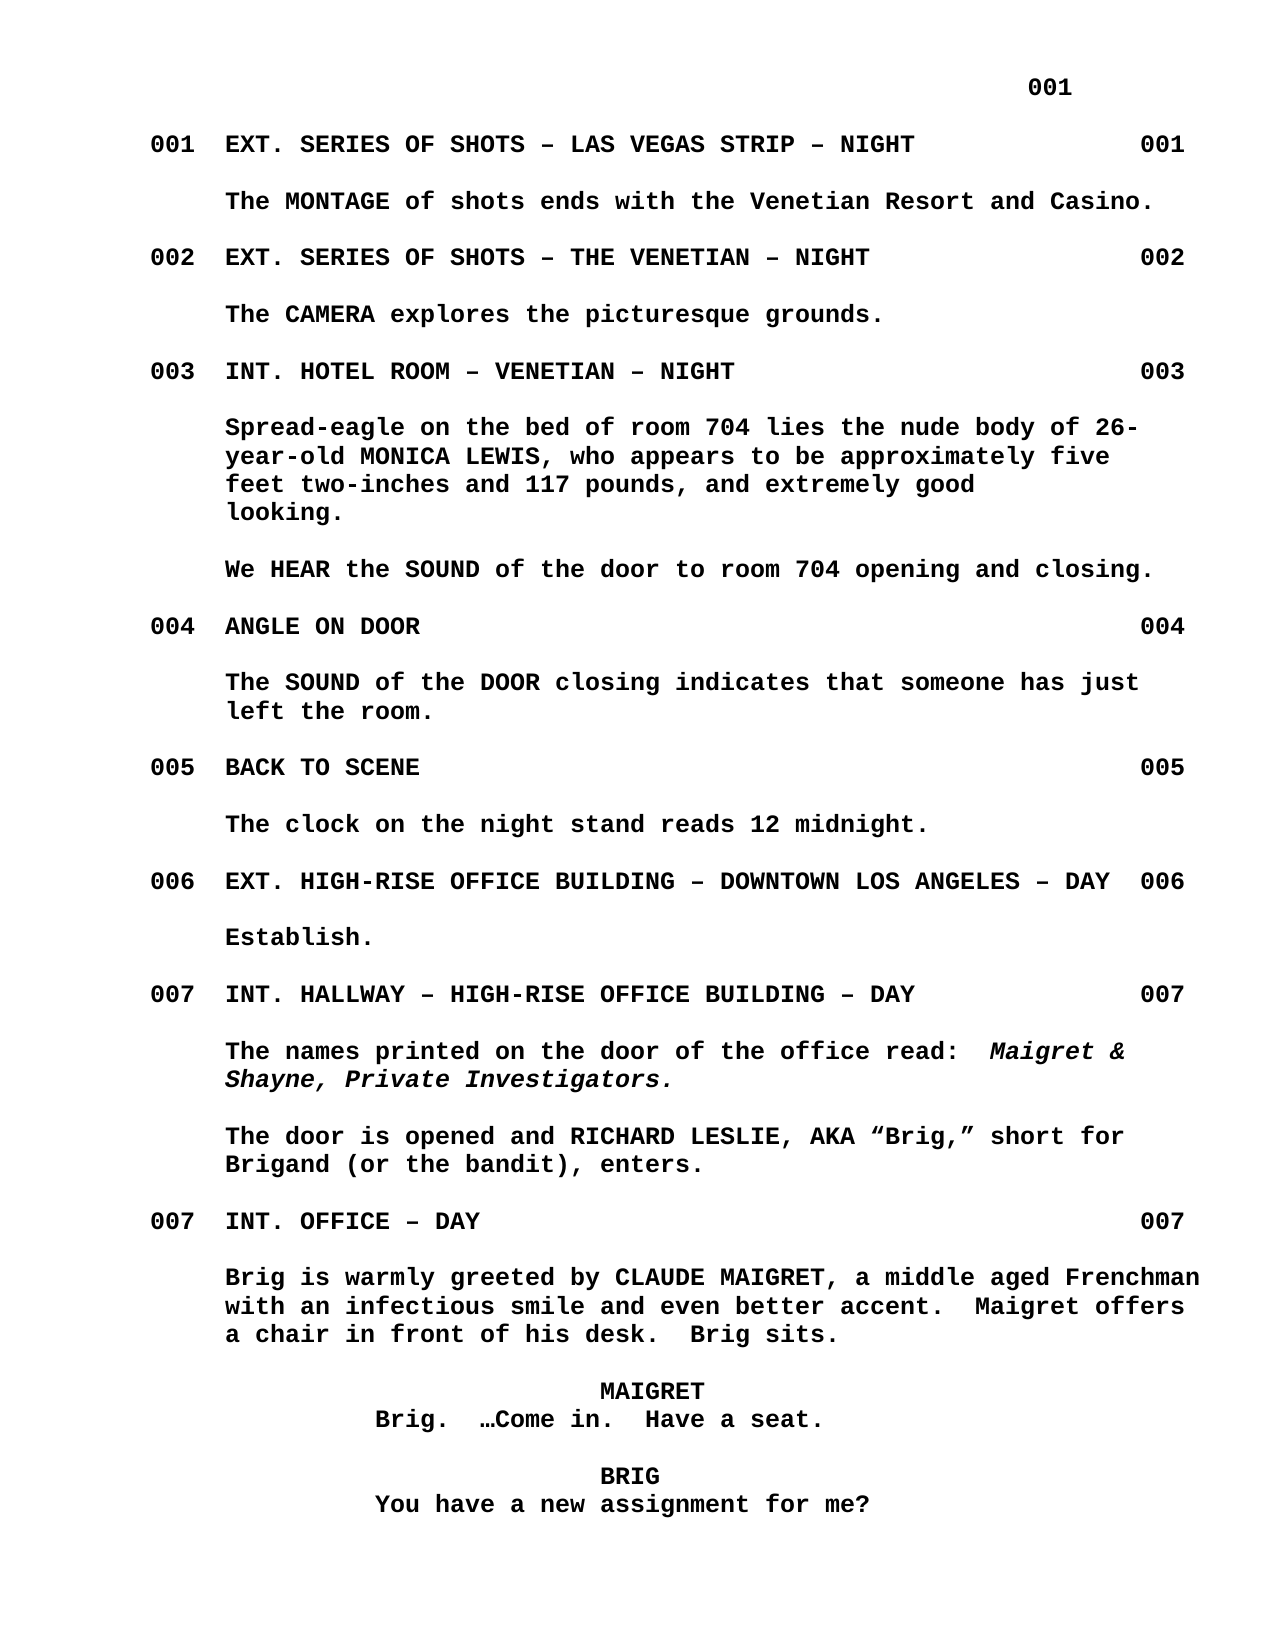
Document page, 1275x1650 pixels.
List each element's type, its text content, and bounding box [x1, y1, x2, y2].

text The SOUND of the DOOR closing indicates that someone has just left the room. [225, 670, 1200, 727]
text Brig. …Come in. Have a seat. [75, 1407, 1200, 1435]
text The CAMERA explores the picturesque grounds. [75, 302, 1200, 330]
text 001 [75, 75, 1200, 103]
text 002 EXT. SERIES OF SHOTS – THE VENETIAN – NIGHT 002 [75, 245, 1200, 273]
text Brig is warmly greeted by CLAUDE MAIGRET, a middle aged Frenchman with an infectious smile and even better accent. Maigret offers a chair in front of his desk. Brig sits. [225, 1265, 1200, 1350]
text 007 INT. OFFICE – DAY 007 [75, 1208, 1200, 1237]
text BRIG [75, 1463, 1200, 1492]
text 003 INT. HOTEL ROOM – VENETIAN – NIGHT 003 [75, 358, 1200, 387]
text MAIGRET [75, 1378, 1200, 1407]
text 004 ANGLE ON DOOR 004 [75, 613, 1200, 642]
text 001 EXT. SERIES OF SHOTS – LAS VEGAS STRIP – NIGHT 001 [75, 132, 1200, 160]
text Spread-eagle on the bed of room 704 lies the nude body of 26-year-old MONICA LEWIS, who appears to be approximately five [225, 415, 1200, 472]
text 006 EXT. HIGH-RISE OFFICE BUILDING – DOWNTOWN LOS ANGELES – DAY 006 [75, 868, 1200, 897]
text The MONTAGE of shots ends with the Venetian Resort and Casino. [75, 188, 1200, 217]
text looking. [225, 500, 1200, 528]
text 005 BACK TO SCENE 005 [75, 755, 1200, 783]
text The names printed on the door of the office read: Maigret & Shayne, Private Investigators. [225, 1038, 1200, 1095]
text The clock on the night stand reads 12 midnight. [225, 812, 1200, 840]
text feet two-inches and 117 pounds, and extremely good [225, 472, 1200, 500]
text You have a new assignment for me? [75, 1492, 1200, 1520]
text Establish. [75, 925, 1200, 953]
text We HEAR the SOUND of the door to room 704 opening and closing. [225, 557, 1200, 585]
text 007 INT. HALLWAY – HIGH-RISE OFFICE BUILDING – DAY 007 [75, 982, 1200, 1010]
text The door is opened and RICHARD LESLIE, AKA “Brig,” short for Brigand (or the bandit), enters. [225, 1123, 1200, 1180]
